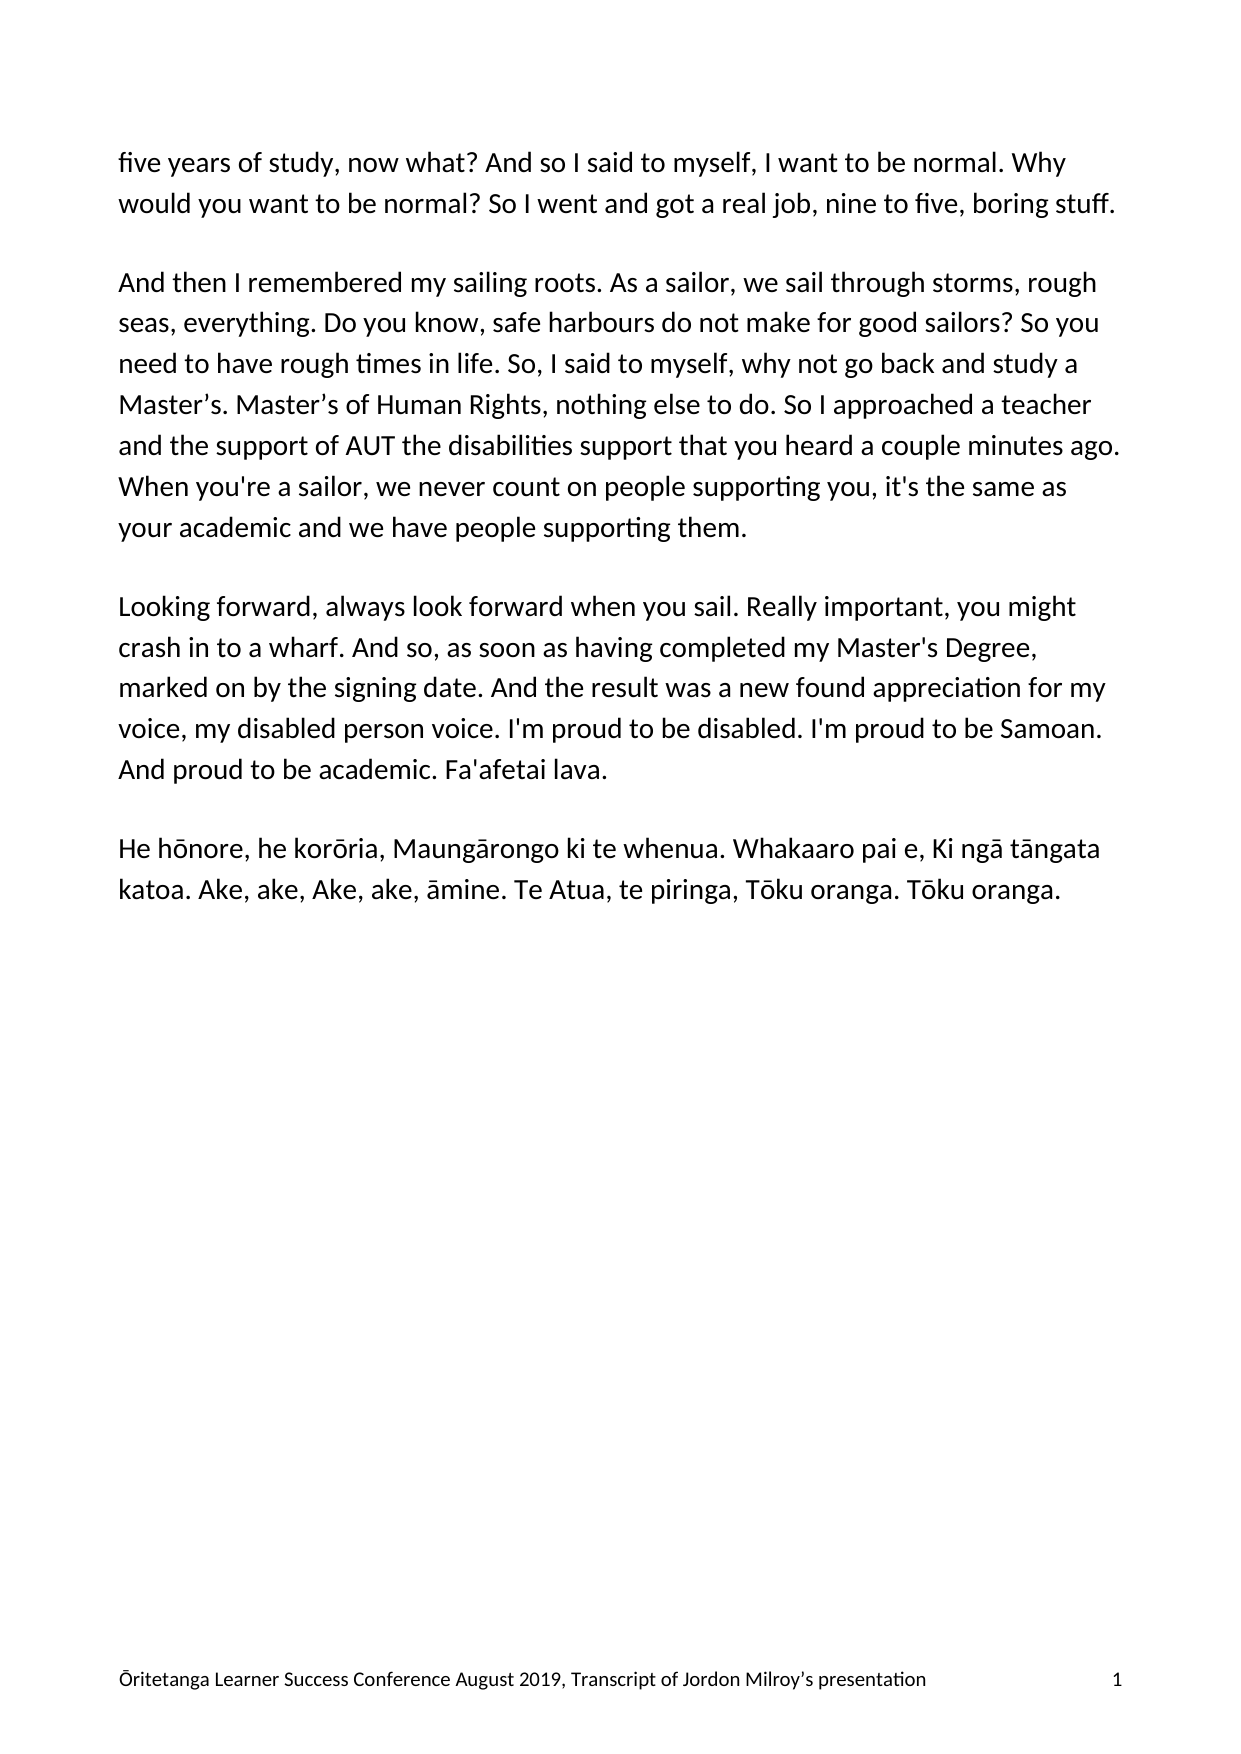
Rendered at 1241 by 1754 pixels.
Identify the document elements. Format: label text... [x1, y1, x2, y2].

text And then I remembered my sailing roots. As a sailor, we sail through storms, rough seas, everything. Do you know, safe harbours do not make for good sailors? So you need to have rough times in life. So, I said to myself, why not go back and study a Master’s. Master’s of Human Rights, nothing else to do. So I approached a teacher and the support of AUT the disabilities support that you heard a couple minutes ago. When you're a sailor, we never count on people supporting you, it's the same as your academic and we have people supporting them. [118, 264, 1122, 545]
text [118, 144, 1122, 221]
text Looking forward, always look forward when you sail. Really important, you might crash in to a wharf. And so, as soon as having completed my Master's Degree, marked on by the signing date. And the result was a new found appreciation for my voice, my disabled person voice. I'm proud to be disabled. I'm proud to be Samoan. And proud to be academic. Fa'afetai lava. [118, 588, 1122, 787]
text He hōnore, he korōria, Maungārongo ki te whenua. Whakaaro pai e, Ki ngā tāngata katoa. Ake, ake, Ake, ake, āmine. Te Atua, te piringa, Tōku oranga. Tōku oranga. [118, 830, 1122, 906]
